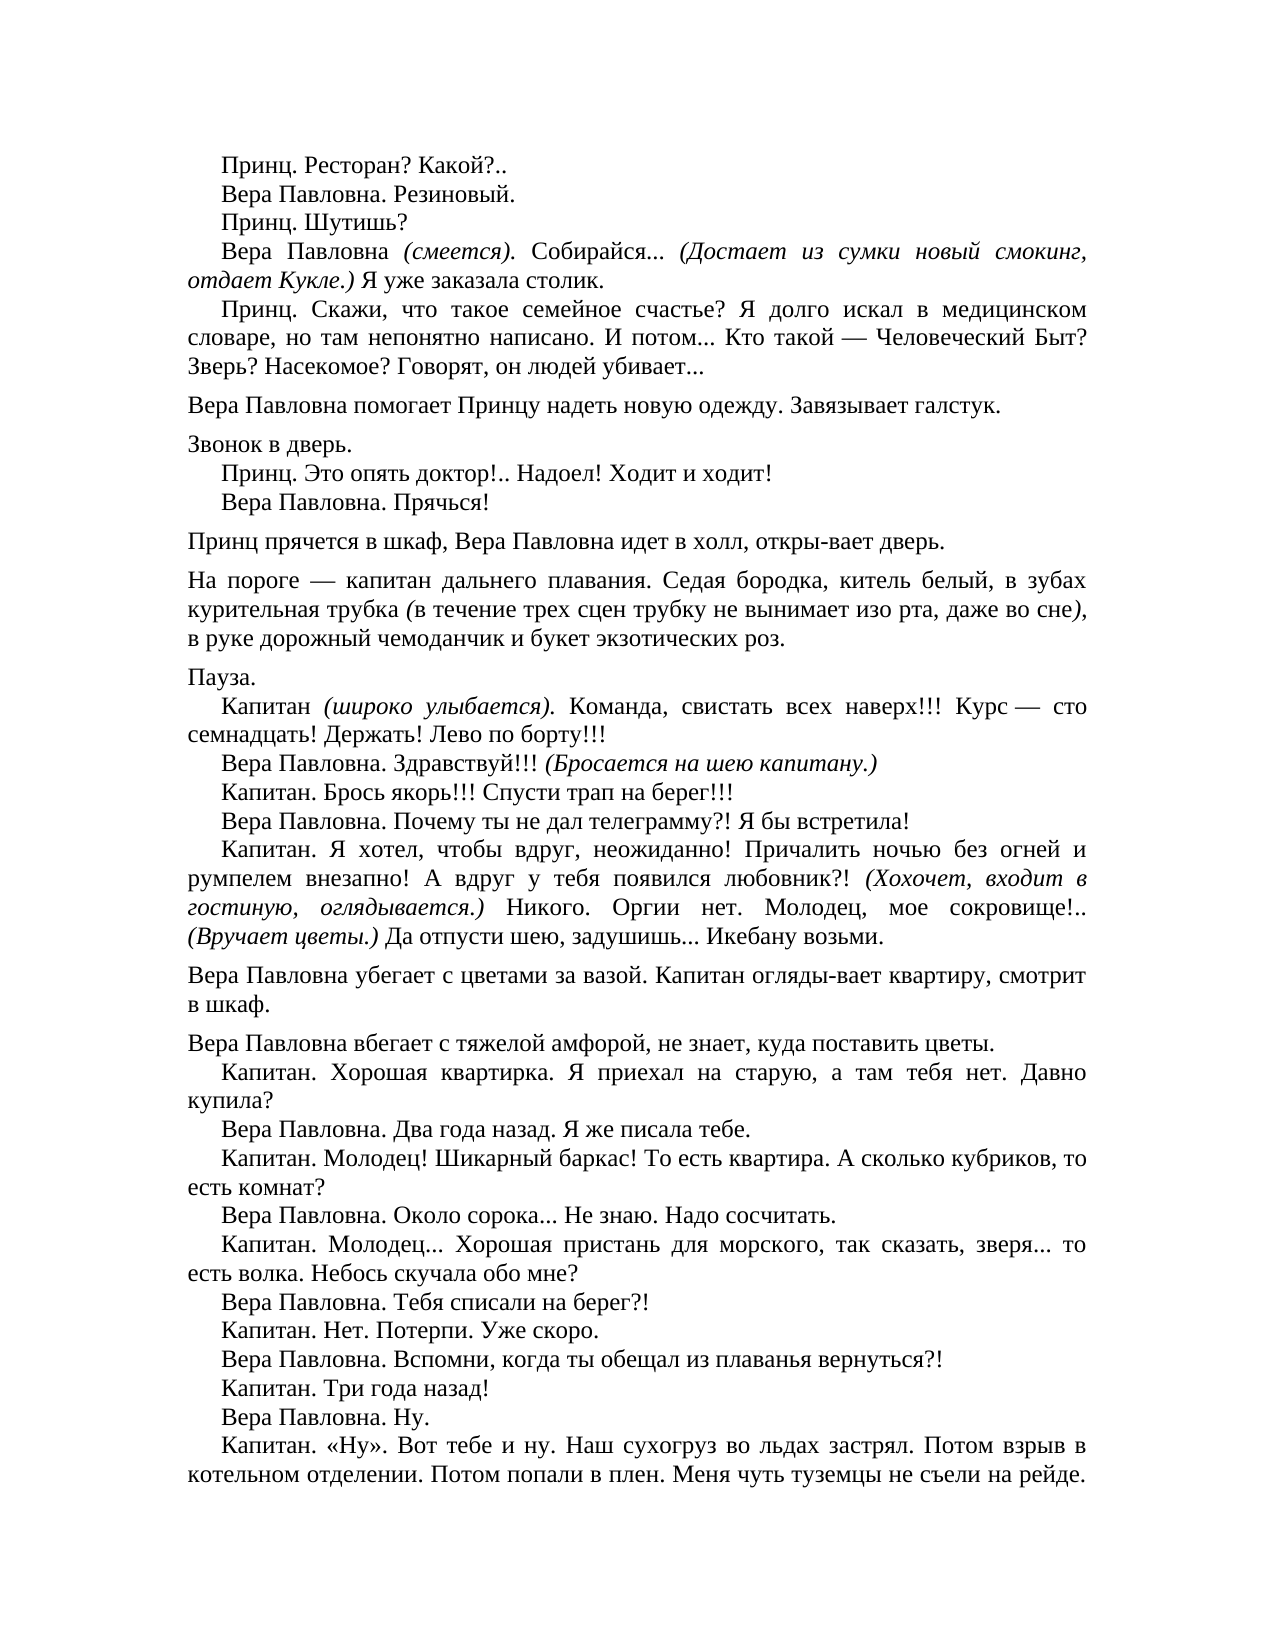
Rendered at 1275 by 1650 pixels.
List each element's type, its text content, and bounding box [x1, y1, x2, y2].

text Вера Павловна. Вспомни, когда ты обещал из плаванья вернуться?! [187, 1344, 1087, 1373]
text Вера Павловна вбегает с тяжелой амфорой, не знает, куда поставить цветы. [187, 1028, 1087, 1057]
text Принц. Ресторан? Какой?.. [187, 150, 1087, 179]
text Капитан. Три года назад! [187, 1373, 1087, 1402]
text На пороге — капитан дальнего плавания. Седая бородка, китель белый, в зубах курительная трубка (в течение трех сцен трубку не вынимает изо рта, даже во сне), в руке дорожный чемоданчик и букет экзотических роз. [187, 565, 1087, 652]
text Принц. Шутишь? [187, 207, 1087, 236]
text Вера Павловна. Здравствуй!!! (Бросается на шею капитану.) [187, 748, 1087, 777]
text Вера Павловна. Ну. [187, 1402, 1087, 1430]
text Капитан. Нет. Потерпи. Уже скоро. [187, 1315, 1087, 1344]
text Вера Павловна убегает с цветами за вазой. Капитан огляды-вает квартиру, смотрит в шкаф. [187, 960, 1087, 1017]
text Вера Павловна. Два года назад. Я же писала тебе. [187, 1114, 1087, 1143]
text Вера Павловна (смеется). Собирайся... (Достает из сумки новый смокинг, отдает Кукле.) Я уже заказала столик. [187, 236, 1087, 294]
text Вера Павловна. Резиновый. [187, 179, 1087, 207]
text Звонок в дверь. [187, 429, 1087, 458]
text Вера Павловна. Тебя списали на берег?! [187, 1287, 1087, 1315]
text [187, 1430, 1087, 1488]
text Вера Павловна. Около сорока... Не знаю. Надо сосчитать. [187, 1200, 1087, 1229]
text Принц прячется в шкаф, Вера Павловна идет в холл, откры-вает дверь. [187, 526, 1087, 555]
text Капитан (широко улыбается). Команда, свистать всех наверх!!! Курс — сто семнадцать! Держать! Лево по борту!!! [187, 691, 1087, 748]
text Вера Павловна. Почему ты не дал телеграмму?! Я бы встретила! [187, 806, 1087, 834]
text Капитан. Хорошая квартирка. Я приехал на старую, а там тебя нет. Давно купила? [187, 1057, 1087, 1114]
text Капитан. Молодец... Хорошая пристань для морского, так сказать, зверя... то есть волка. Небось скучала обо мне? [187, 1229, 1087, 1287]
text Вера Павловна. Прячься! [187, 487, 1087, 516]
text Капитан. Брось якорь!!! Спусти трап на берег!!! [187, 777, 1087, 806]
text Принц. Скажи, что такое семейное счастье? Я долго искал в медицинском словаре, но там непонятно написано. И потом... Кто такой — Человеческий Быт? Зверь? Насекомое? Говорят, он людей убивает... [187, 294, 1087, 380]
text Капитан. Я хотел, чтобы вдруг, неожиданно! Причалить ночью без огней и румпелем внезапно! А вдруг у тебя появился любовник?! (Хохочет, входит в гостиную, оглядывается.) Никого. Оргии нет. Молодец, мое сокровище!.. (Вручает цветы.) Да отпусти шею, задушишь... Икебану возьми. [187, 834, 1087, 949]
text Принц. Это опять доктор!.. Надоел! Ходит и ходит! [187, 458, 1087, 487]
text Пауза. [187, 662, 1087, 691]
text Капитан. Молодец! Шикарный баркас! То есть квартира. А сколько кубриков, то есть комнат? [187, 1143, 1087, 1200]
text Вера Павловна помогает Принцу надеть новую одежду. Завязывает галстук. [187, 390, 1087, 419]
